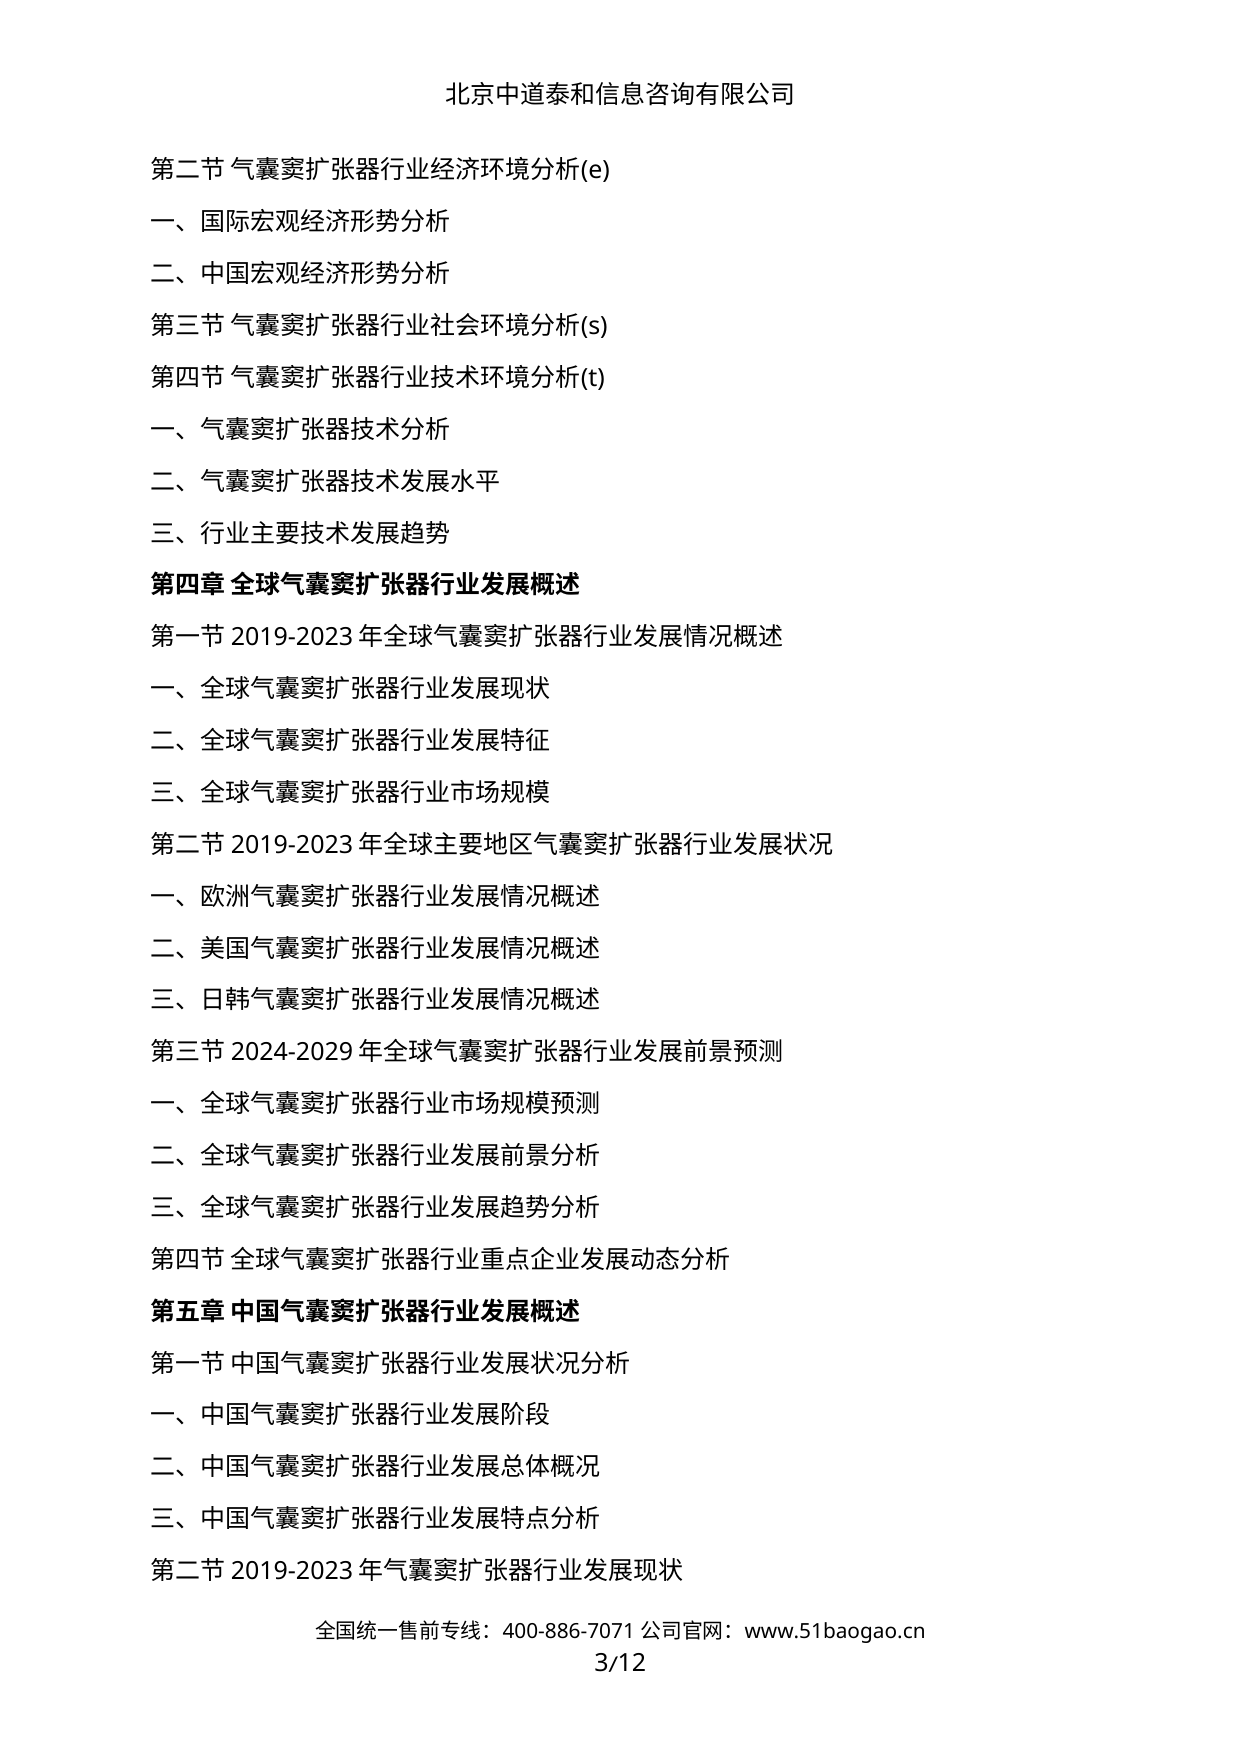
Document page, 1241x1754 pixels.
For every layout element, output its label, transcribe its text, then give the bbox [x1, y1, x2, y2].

text 二、中国宏观经济形势分析 [150, 254, 1090, 290]
text 一、中国气囊窦扩张器行业发展阶段 [150, 1395, 1090, 1431]
text 二、气囊窦扩张器技术发展水平 [150, 461, 1090, 497]
text 一、国际宏观经济形势分析 [150, 202, 1090, 238]
text 一、气囊窦扩张器技术分析 [150, 409, 1090, 446]
text 一、欧洲气囊窦扩张器行业发展情况概述 [150, 876, 1090, 912]
text 二、全球气囊窦扩张器行业发展前景分析 [150, 1136, 1090, 1172]
text 二、中国气囊窦扩张器行业发展总体概况 [150, 1447, 1090, 1483]
text 三、行业主要技术发展趋势 [150, 513, 1090, 549]
text 第一节 2019-2023年全球气囊窦扩张器行业发展情况概述 [150, 617, 1090, 653]
text 二、全球气囊窦扩张器行业发展特征 [150, 721, 1090, 757]
text 第四章 全球气囊窦扩张器行业发展概述 [150, 565, 1090, 601]
text 二、美国气囊窦扩张器行业发展情况概述 [150, 928, 1090, 964]
text 第二节 气囊窦扩张器行业经济环境分析(e) [150, 150, 1090, 186]
text 第一节 中国气囊窦扩张器行业发展状况分析 [150, 1343, 1090, 1379]
text 第四节 全球气囊窦扩张器行业重点企业发展动态分析 [150, 1239, 1090, 1276]
text 三、中国气囊窦扩张器行业发展特点分析 [150, 1499, 1090, 1535]
text 第二节 2019-2023年气囊窦扩张器行业发展现状 [150, 1551, 1090, 1587]
text 一、全球气囊窦扩张器行业发展现状 [150, 669, 1090, 705]
text 一、全球气囊窦扩张器行业市场规模预测 [150, 1084, 1090, 1120]
text 三、全球气囊窦扩张器行业发展趋势分析 [150, 1187, 1090, 1224]
text 第三节 气囊窦扩张器行业社会环境分析(s) [150, 306, 1090, 342]
text 第五章 中国气囊窦扩张器行业发展概述 [150, 1291, 1090, 1327]
text 第三节 2024-2029年全球气囊窦扩张器行业发展前景预测 [150, 1032, 1090, 1068]
text 三、日韩气囊窦扩张器行业发展情况概述 [150, 980, 1090, 1016]
text 第二节 2019-2023年全球主要地区气囊窦扩张器行业发展状况 [150, 824, 1090, 861]
text 三、全球气囊窦扩张器行业市场规模 [150, 772, 1090, 809]
text 第四节 气囊窦扩张器行业技术环境分析(t) [150, 357, 1090, 394]
